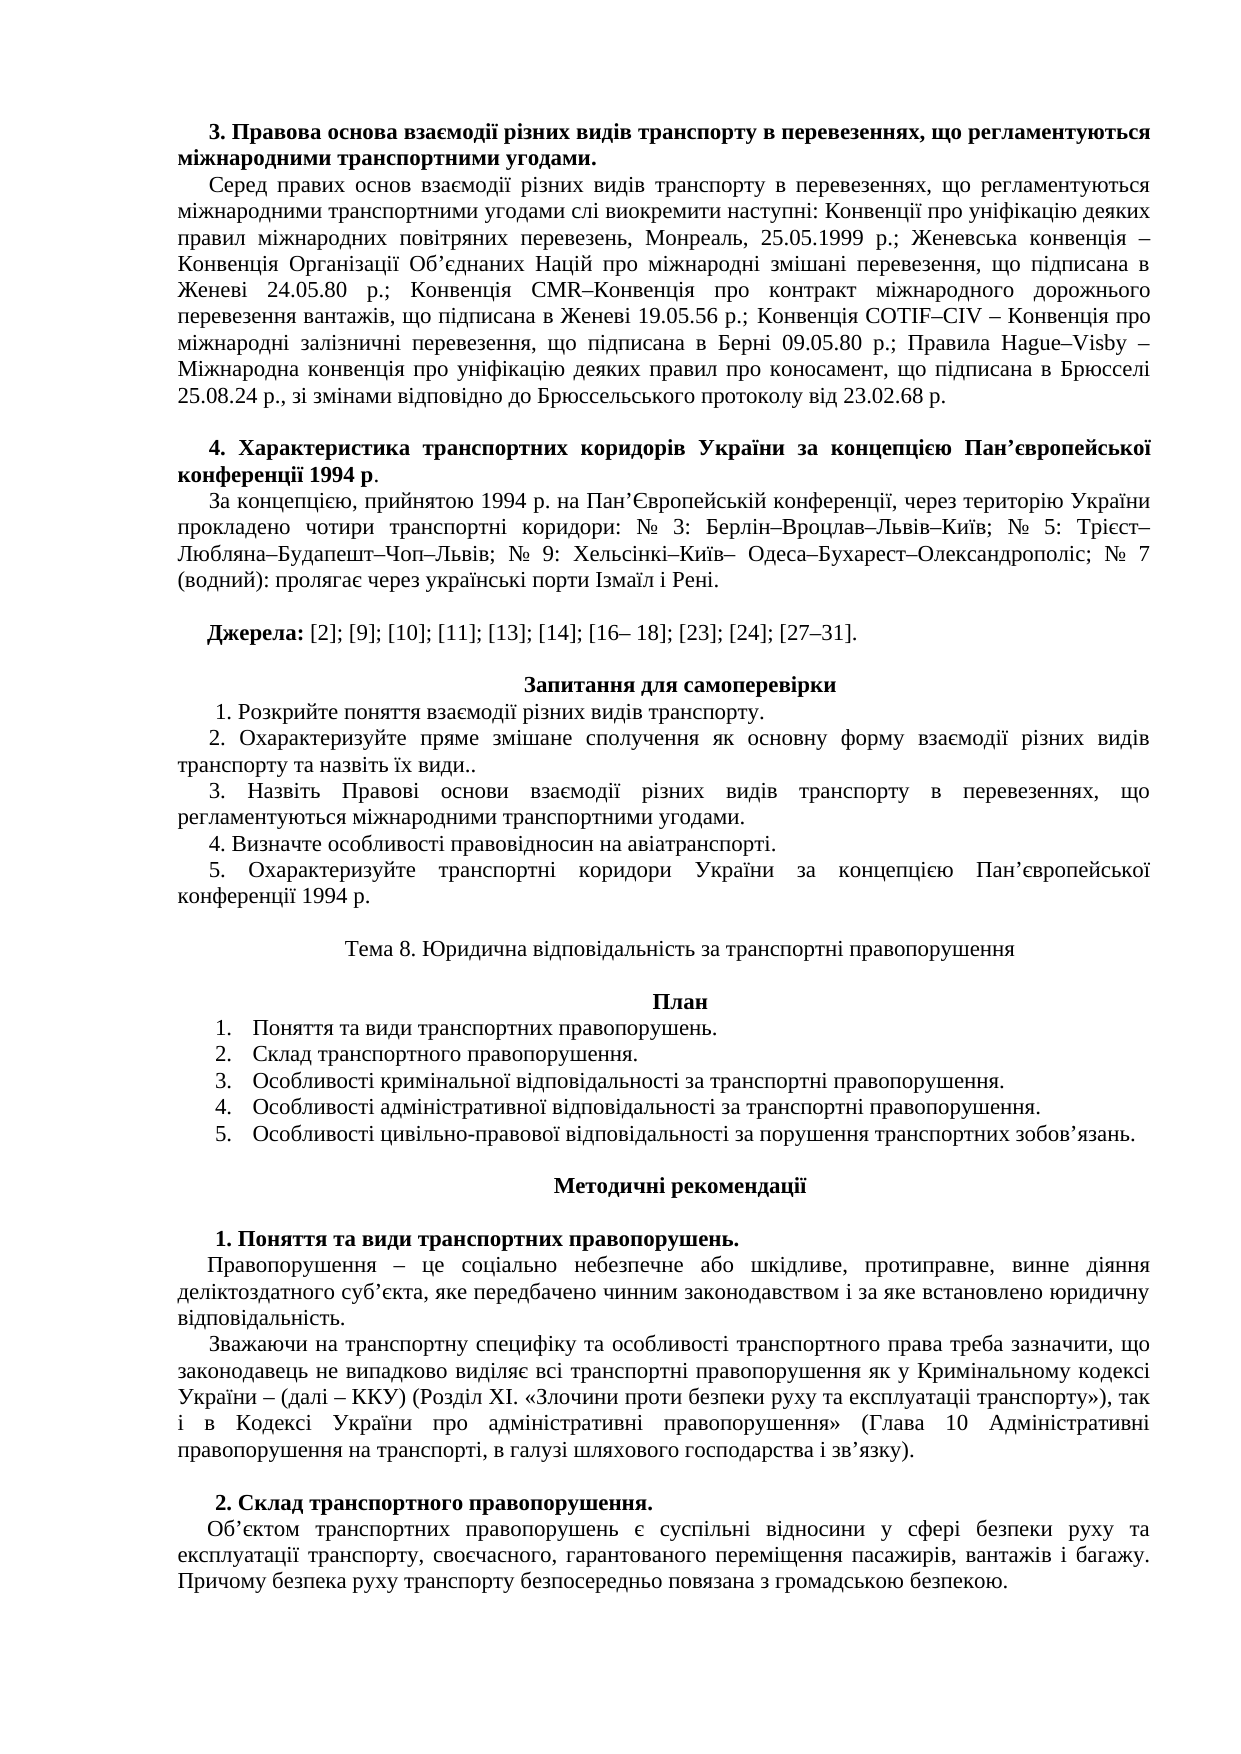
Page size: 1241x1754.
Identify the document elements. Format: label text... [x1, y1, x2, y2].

text 4. Характеристика транспортних коридорів України за концепцією Пан’європейської конференції 1994 р. [177, 434, 1152, 487]
text 2. Охарактеризуйте пряме змішане сполучення як основну форму взаємодії різних видів транспорту та назвіть їх види.. [177, 724, 1152, 777]
text 1. Розкрийте поняття взаємодії різних видів транспорту. [177, 698, 1152, 724]
text Тема 8. Юридична відповідальність за транспортні правопорушення [177, 935, 1152, 961]
list Особливості цивільно-правової відповідальності за порушення транспортних зобов’язань. [215, 1119, 1152, 1146]
text 1. Поняття та види транспортних правопорушень. [177, 1225, 1152, 1251]
text 3. Назвіть Правові основи взаємодії різних видів транспорту в перевезеннях, що регламентуються міжнародними транспортними угодами. [177, 777, 1152, 830]
text Серед правих основ взаємодії різних видів транспорту в перевезеннях, що регламентуються міжнародними транспортними угодами слі виокремити наступні: Конвенції про уніфікацію деяких правил міжнародних повітряних перевезень, Монреаль, 25.05.1999 р.; Женевська конвенція – Конвенція Організації Об’єднаних Націй про міжнародні змішані перевезення, що підписана в Женеві 24.05.80 р.; Конвенція CMR–Конвенція про контракт міжнародного дорожнього перевезення вантажів, що підписана в Женеві 19.05.56 р.; Конвенція COTIF–CIV – Конвенція про міжнародні залізничні перевезення, що підписана в Берні 09.05.80 р.; Правила Hague–Visby – Міжнародна конвенція про уніфікацію деяких правил про коносамент, що підписана в Брюсселі 25.08.24 р., зі змінами відповідно до Брюссельського протоколу від 23.02.68 р. [177, 171, 1152, 408]
text Об’єктом транспортних правопорушень є суспiльнi вiдносини у сфері безпеки руху та експлуатації транспорту, своєчасного, гарантованого переміщення пасажирiв, вантажiв i багажу. Причому безпека руху транспорту безпосередньо повязана з громадською безпекою. [177, 1515, 1152, 1594]
list Склад транспортного правопорушення. [215, 1041, 1152, 1067]
text Правопорушення – це соцiально небезпечне або шкiдливе, протиправне, винне дiяння делiктоздатного суб’єкта, яке передбачено чинним законодавством і за яке встановлено юридичну відповідальність. [177, 1251, 1152, 1330]
text Запитання для самоперевірки [177, 672, 1152, 698]
text Методичні рекомендації [177, 1172, 1152, 1199]
text 3. Правова основа взаємодії різних видів транспорту в перевезеннях, що регламентуються міжнародними транспортними угодами. [177, 118, 1152, 171]
text За концепцiєю, прийнятою 1994 р. на Пан’Європейськiй конференцiї, через територiю України прокладено чотири транспортні коридори: № 3: Берлiн–Вроцлав–Львiв–Київ; № 5: Tpiєст–Любляна–Будапешт–Чоп–Львiв; № 9: Хельсiнкi–Київ– Одеса–Бухарест–Олександрополiс; № 7 (водний): пролягає через укpaїнcькi порти Iзмаїл i Peнi. [177, 487, 1152, 592]
text 2. Склад транспортного правопорушення. [177, 1488, 1152, 1515]
text 4. Визначте особливості правовідносин на авіатранспорті. [177, 830, 1152, 856]
text 5. Охарактеризуйте транспортні коридори України за концепцією Пан’європейської конференції 1994 р. [177, 856, 1152, 909]
list Поняття та види транспортних правопорушень. [215, 1014, 1152, 1041]
text План [177, 988, 1152, 1014]
text Зважаючи на транспортну специфiку та особливостi транспортного права треба зазначити, що законодавець не випадково видiляє вci транспортнi правопорушення як у Кримiнальному кодексi України – (далi – ККУ) (Роздiл XI. «Злочини проти безпеки руху та експлуатацii транспорту»), так i в Кодексі України про адміністративні правопорушення» (Глава 10 Адміністративні правопорушення на транспорті, в галузі шляхового господарства і зв’язку). [177, 1330, 1152, 1462]
text Джерела: [2]; [9]; [10]; [11]; [13]; [14]; [16– 18]; [23]; [24]; [27–31]. [177, 619, 1152, 645]
list Особливості адміністративної відповідальності за транспортні правопорушення. [215, 1093, 1152, 1119]
list Особливості кримінальної відповідальності за транспортні правопорушення. [215, 1067, 1152, 1093]
